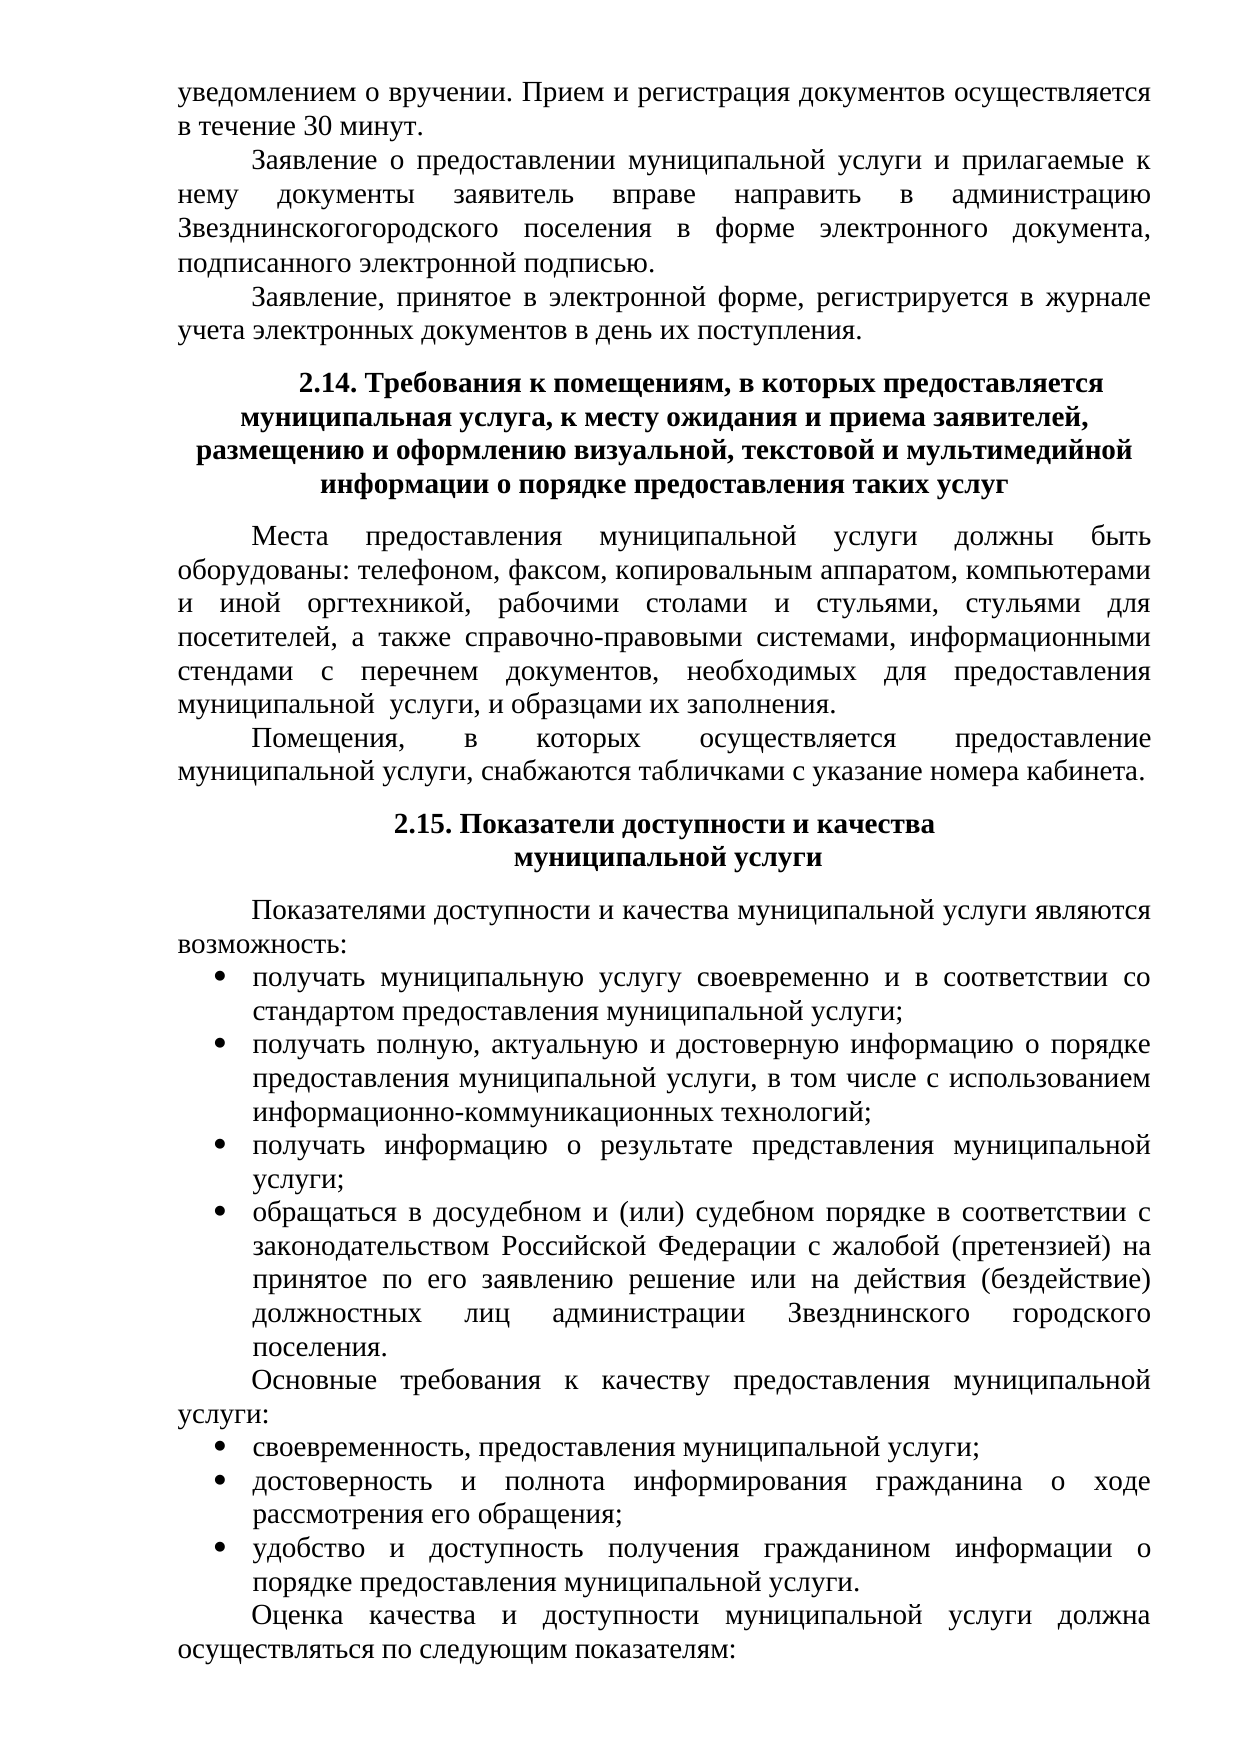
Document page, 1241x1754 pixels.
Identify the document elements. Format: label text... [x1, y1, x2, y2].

text Основные требования к качеству предоставления муниципальной услуги: [177, 1362, 1152, 1429]
text 2.15. Показатели доступности и качества [177, 806, 1152, 839]
text Оценка качества и доступности муниципальной услуги должна осуществляться по следующим показателям: [177, 1597, 1152, 1664]
text 2.14. Требования к помещениям, в которых предоставляется муниципальная услуга, к месту ожидания и приема заявителей, [177, 365, 1152, 432]
list обращаться в досудебном и (или) судебном порядке в соответствии с законодательством Российской Федерации с жалобой (претензией) на принятое по его заявлению решение или на действия (бездействие) должностных лиц администрации Звезднинского городского поселения. [215, 1194, 1152, 1362]
text размещению и оформлению визуальной, текстовой и мультимедийной информации о порядке предоставления таких услуг [177, 432, 1152, 499]
text Места предоставления муниципальной услуги должны быть оборудованы: телефоном, факсом, копировальным аппаратом, компьютерами и иной оргтехникой, рабочими столами и стульями, стульями для посетителей, а также справочно-правовыми системами, информационными стендами с перечнем документов, необходимых для предоставления муниципальной услуги, и образцами их заполнения. [177, 518, 1152, 720]
list получать полную, актуальную и достоверную информацию о порядке предоставления муниципальной услуги, в том числе с использованием информационно-коммуникационных технологий; [215, 1026, 1152, 1127]
text муниципальной услуги [177, 839, 1152, 873]
text Заявление, принятое в электронной форме, регистрируется в журнале учета электронных документов в день их поступления. [177, 279, 1152, 346]
list достоверность и полнота информирования гражданина о ходе рассмотрения его обращения; [215, 1463, 1152, 1530]
text Заявление о предоставлении муниципальной услуги и прилагаемые к нему документы заявитель вправе направить в администрацию Звезднинскогогородского поселения в форме электронного документа, подписанного электронной подписью. [177, 142, 1152, 278]
list получать информацию о результате представления муниципальной услуги; [215, 1127, 1152, 1194]
text Показателями доступности и качества муниципальной услуги являются возможность: [177, 892, 1152, 959]
list своевременность, предоставления муниципальной услуги; [215, 1429, 1152, 1463]
list получать муниципальную услугу своевременно и в соответствии со стандартом предоставления муниципальной услуги; [215, 959, 1152, 1026]
list удобство и доступность получения гражданином информации о порядке предоставления муниципальной услуги. [215, 1530, 1152, 1597]
text Помещения, в которых осуществляется предоставление муниципальной услуги, снабжаются табличками с указание номера кабинета. [177, 720, 1152, 787]
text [177, 74, 1152, 142]
